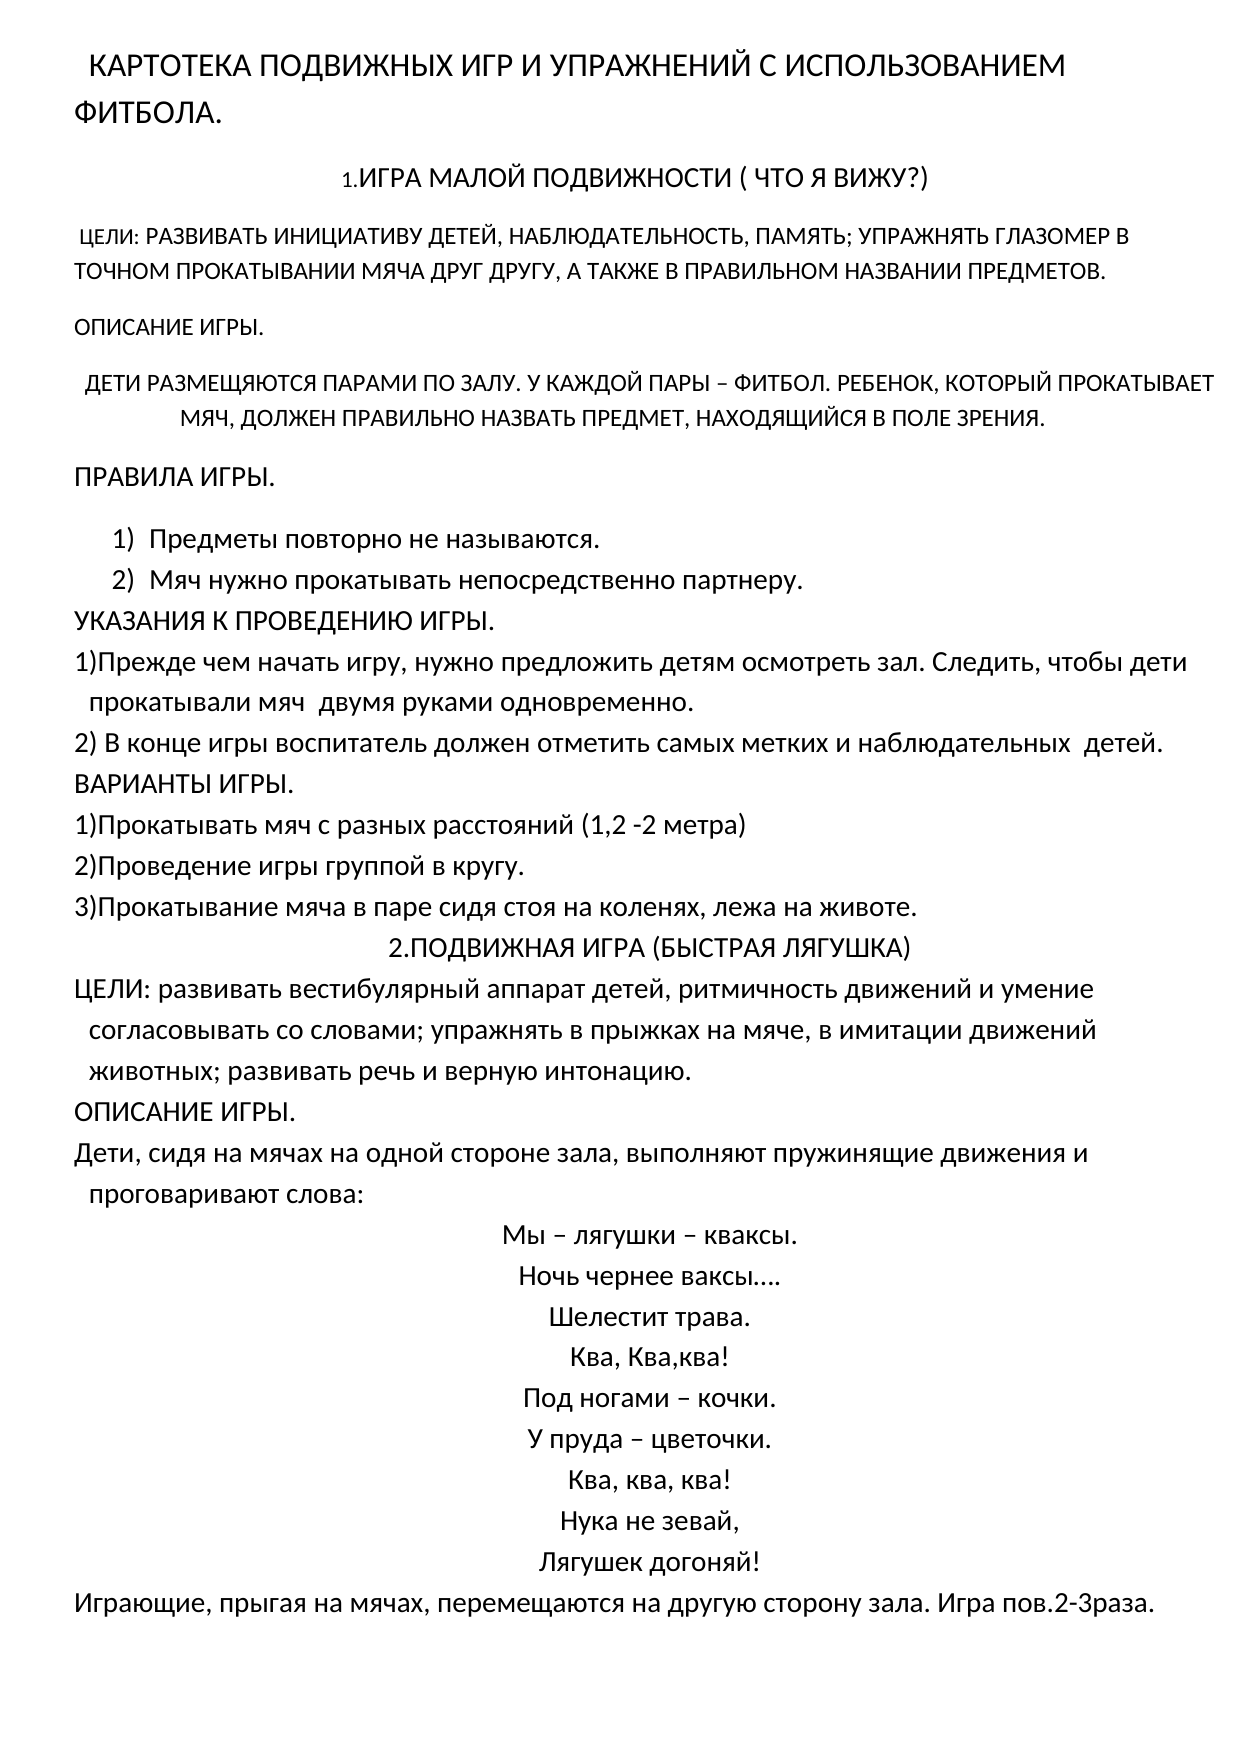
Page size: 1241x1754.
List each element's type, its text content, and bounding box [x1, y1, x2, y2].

list ОПИСАНИЕ ИГРЫ. [74, 1093, 1226, 1128]
text ПРАВИЛА ИГРЫ. [0, 458, 1226, 494]
text ДЕТИ РАЗМЕЩЯЮТСЯ ПАРАМИ ПО ЗАЛУ. У КАЖДОЙ ПАРЫ – ФИТБОЛ. РЕБЕНОК, КОТОРЫЙ ПРОКАТЫВАЕТ МЯЧ, ДОЛЖЕН ПРАВИЛЬНО НАЗВАТЬ ПРЕДМЕТ, НАХОДЯЩИЙСЯ В ПОЛЕ ЗРЕНИЯ. [0, 367, 1226, 433]
list У пруда – цветочки. [74, 1420, 1226, 1456]
list ЦЕЛИ: развивать вестибулярный аппарат детей, ритмичность движений и умение согласовывать со словами; упражнять в прыжках на мяче, в имитации движений животных; развивать речь и верную интонацию. [74, 970, 1226, 1088]
list Дети, сидя на мячах на одной стороне зала, выполняют пружинящие движения и проговаривают слова: [74, 1134, 1226, 1210]
list 3)Прокатывание мяча в паре сидя стоя на коленях, лежа на животе. [74, 888, 1226, 924]
list Мяч нужно прокатывать непосредственно партнеру. [111, 561, 1226, 596]
list Мы – лягушки – кваксы. [74, 1216, 1226, 1251]
list Играющие, прыгая на мячах, перемещаются на другую сторону зала. Игра пов.2-3раза. [74, 1584, 1226, 1620]
list Под ногами – кочки. [74, 1379, 1226, 1415]
list Ква, Ква,ква! [74, 1338, 1226, 1374]
text 1.ИГРА МАЛОЙ ПОДВИЖНОСТИ ( ЧТО Я ВИЖУ?) [74, 159, 1196, 194]
list Ночь чернее ваксы…. [74, 1257, 1226, 1292]
list 1)Прокатывать мяч с разных расстояний (1,2 -2 метра) [74, 806, 1226, 842]
list УКАЗАНИЯ К ПРОВЕДЕНИЮ ИГРЫ. [74, 602, 1226, 637]
list Шелестит трава. [74, 1298, 1226, 1333]
list Нука не зевай, [74, 1502, 1226, 1538]
list Ква, ква, ква! [74, 1461, 1226, 1497]
list 2)Проведение игры группой в кругу. [74, 847, 1226, 883]
list 2) В конце игры воспитатель должен отметить самых метких и наблюдательных детей. [74, 724, 1226, 760]
list Лягушек догоняй! [74, 1543, 1226, 1579]
list КАРТОТЕКА ПОДВИЖНЫХ ИГР И УПРАЖНЕНИЙ С ИСПОЛЬЗОВАНИЕМ ФИТБОЛА. [74, 44, 1196, 132]
list ВАРИАНТЫ ИГРЫ. [74, 765, 1226, 801]
text ЦЕЛИ: РАЗВИВАТЬ ИНИЦИАТИВУ ДЕТЕЙ, НАБЛЮДАТЕЛЬНОСТЬ, ПАМЯТЬ; УПРАЖНЯТЬ ГЛАЗОМЕР В ТОЧНОМ ПРОКАТЫВАНИИ МЯЧА ДРУГ ДРУГУ, А ТАКЖЕ В ПРАВИЛЬНОМ НАЗВАНИИ ПРЕДМЕТОВ. [74, 221, 1196, 286]
text ОПИСАНИЕ ИГРЫ. [74, 311, 1196, 342]
list 1)Прежде чем начать игру, нужно предложить детям осмотреть зал. Следить, чтобы дети прокатывали мяч двумя руками одновременно. [74, 643, 1226, 719]
list Предметы повторно не называются. [111, 520, 1226, 555]
list 2.ПОДВИЖНАЯ ИГРА (БЫСТРАЯ ЛЯГУШКА) [74, 929, 1226, 965]
